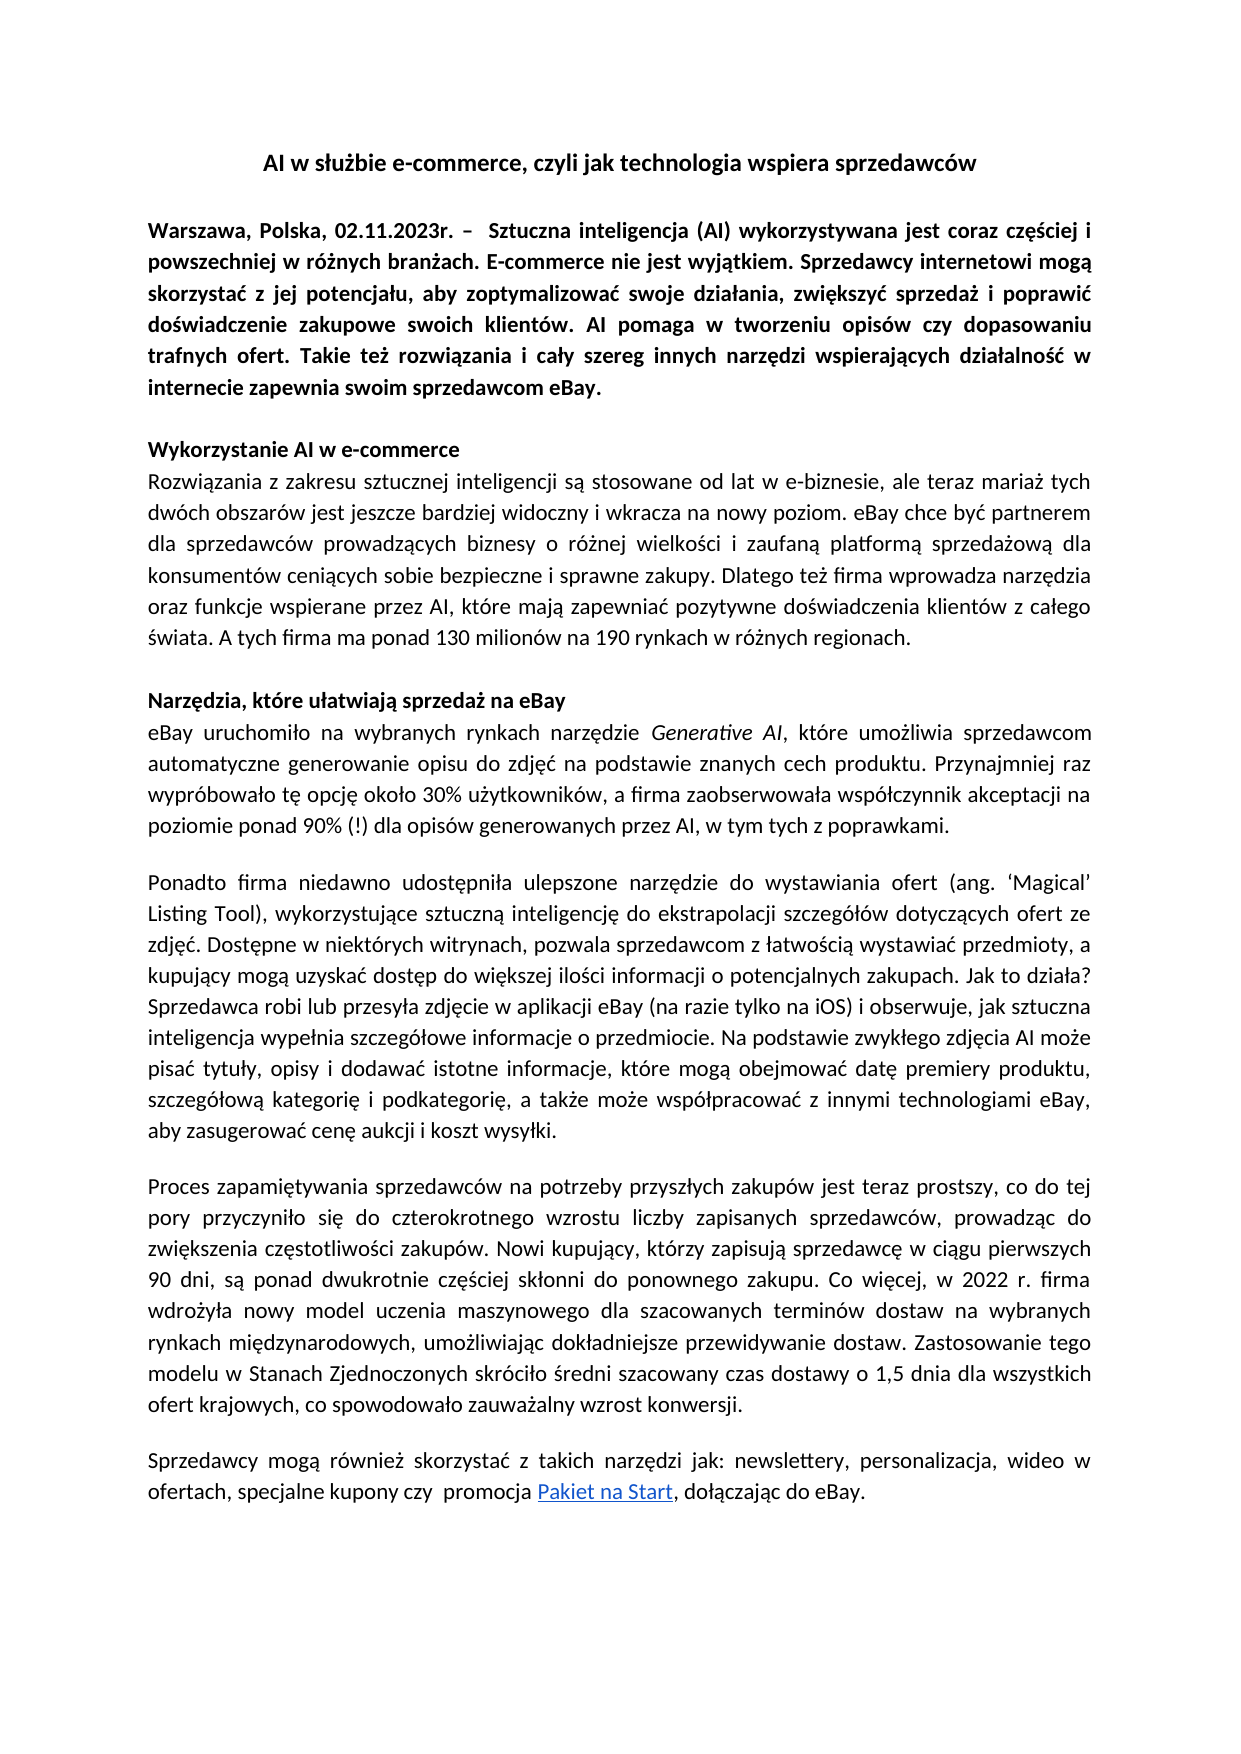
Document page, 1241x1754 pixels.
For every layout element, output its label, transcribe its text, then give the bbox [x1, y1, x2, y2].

text Wykorzystanie AI w e-commerce [148, 435, 1093, 463]
text Warszawa, Polska, 02.11.2023r. – Sztuczna inteligencja (AI) wykorzystywana jest coraz częściej i powszechniej w różnych branżach. E-commerce nie jest wyjątkiem. Sprzedawcy internetowi mogą skorzystać z jej potencjału, aby zoptymalizować swoje działania, zwiększyć sprzedaż i poprawić doświadczenie zakupowe swoich klientów. AI pomaga w tworzeniu opisów czy dopasowaniu trafnych ofert. Takie też rozwiązania i cały szereg innych narzędzi wspierających działalność w internecie zapewnia swoim sprzedawcom eBay. [148, 216, 1093, 401]
text eBay uruchomiło na wybranych rynkach narzędzie Generative AI, które umożliwia sprzedawcom automatyczne generowanie opisu do zdjęć na podstawie znanych cech produktu. Przynajmniej raz wypróbowało tę opcję około 30% użytkowników, a firma zaobserwowała współczynnik akceptacji na poziomie ponad 90% (!) dla opisów generowanych przez AI, w tym tych z poprawkami. [148, 718, 1093, 840]
text AI w służbie e-commerce, czyli jak technologia wspiera sprzedawców [148, 148, 1093, 178]
text Proces zapamiętywania sprzedawców na potrzeby przyszłych zakupów jest teraz prostszy, co do tej pory przyczyniło się do czterokrotnego wzrostu liczby zapisanych sprzedawców, prowadząc do zwiększenia częstotliwości zakupów. Nowi kupujący, którzy zapisują sprzedawcę w ciągu pierwszych 90 dni, są ponad dwukrotnie częściej skłonni do ponownego zakupu. Co więcej, w 2022 r. firma wdrożyła nowy model uczenia maszynowego dla szacowanych terminów dostaw na wybranych rynkach międzynarodowych, umożliwiając dokładniejsze przewidywanie dostaw. Zastosowanie tego modelu w Stanach Zjednoczonych skróciło średni szacowany czas dostawy o 1,5 dnia dla wszystkich ofert krajowych, co spowodowało zauważalny wzrost konwersji. [148, 1172, 1093, 1418]
text Rozwiązania z zakresu sztucznej inteligencji są stosowane od lat w e-biznesie, ale teraz mariaż tych dwóch obszarów jest jeszcze bardziej widoczny i wkracza na nowy poziom. eBay chce być partnerem dla sprzedawców prowadzących biznesy o różnej wielkości i zaufaną platformą sprzedażową dla konsumentów ceniących sobie bezpieczne i sprawne zakupy. Dlatego też firma wprowadza narzędzia oraz funkcje wspierane przez AI, które mają zapewniać pozytywne doświadczenia klientów z całego świata. A tych firma ma ponad 130 milionów na 190 rynkach w różnych regionach. [148, 467, 1093, 652]
text Sprzedawcy mogą również skorzystać z takich narzędzi jak: newslettery, personalizacja, wideo w ofertach, specjalne kupony czy promocja Pakiet na Start, dołączając do eBay. [148, 1446, 1093, 1505]
text Ponadto firma niedawno udostępniła ulepszone narzędzie do wystawiania ofert (ang. ‘Magical’ Listing Tool), wykorzystujące sztuczną inteligencję do ekstrapolacji szczegółów dotyczących ofert ze zdjęć. Dostępne w niektórych witrynach, pozwala sprzedawcom z łatwością wystawiać przedmioty, a kupujący mogą uzyskać dostęp do większej ilości informacji o potencjalnych zakupach. Jak to działa? Sprzedawca robi lub przesyła zdjęcie w aplikacji eBay (na razie tylko na iOS) i obserwuje, jak sztuczna inteligencja wypełnia szczegółowe informacje o przedmiocie. Na podstawie zwykłego zdjęcia AI może pisać tytuły, opisy i dodawać istotne informacje, które mogą obejmować datę premiery produktu, szczegółową kategorię i podkategorię, a także może współpracować z innymi technologiami eBay, aby zasugerować cenę aukcji i koszt wysyłki. [148, 868, 1093, 1144]
text Narzędzia, które ułatwiają sprzedaż na eBay [148, 686, 1093, 714]
